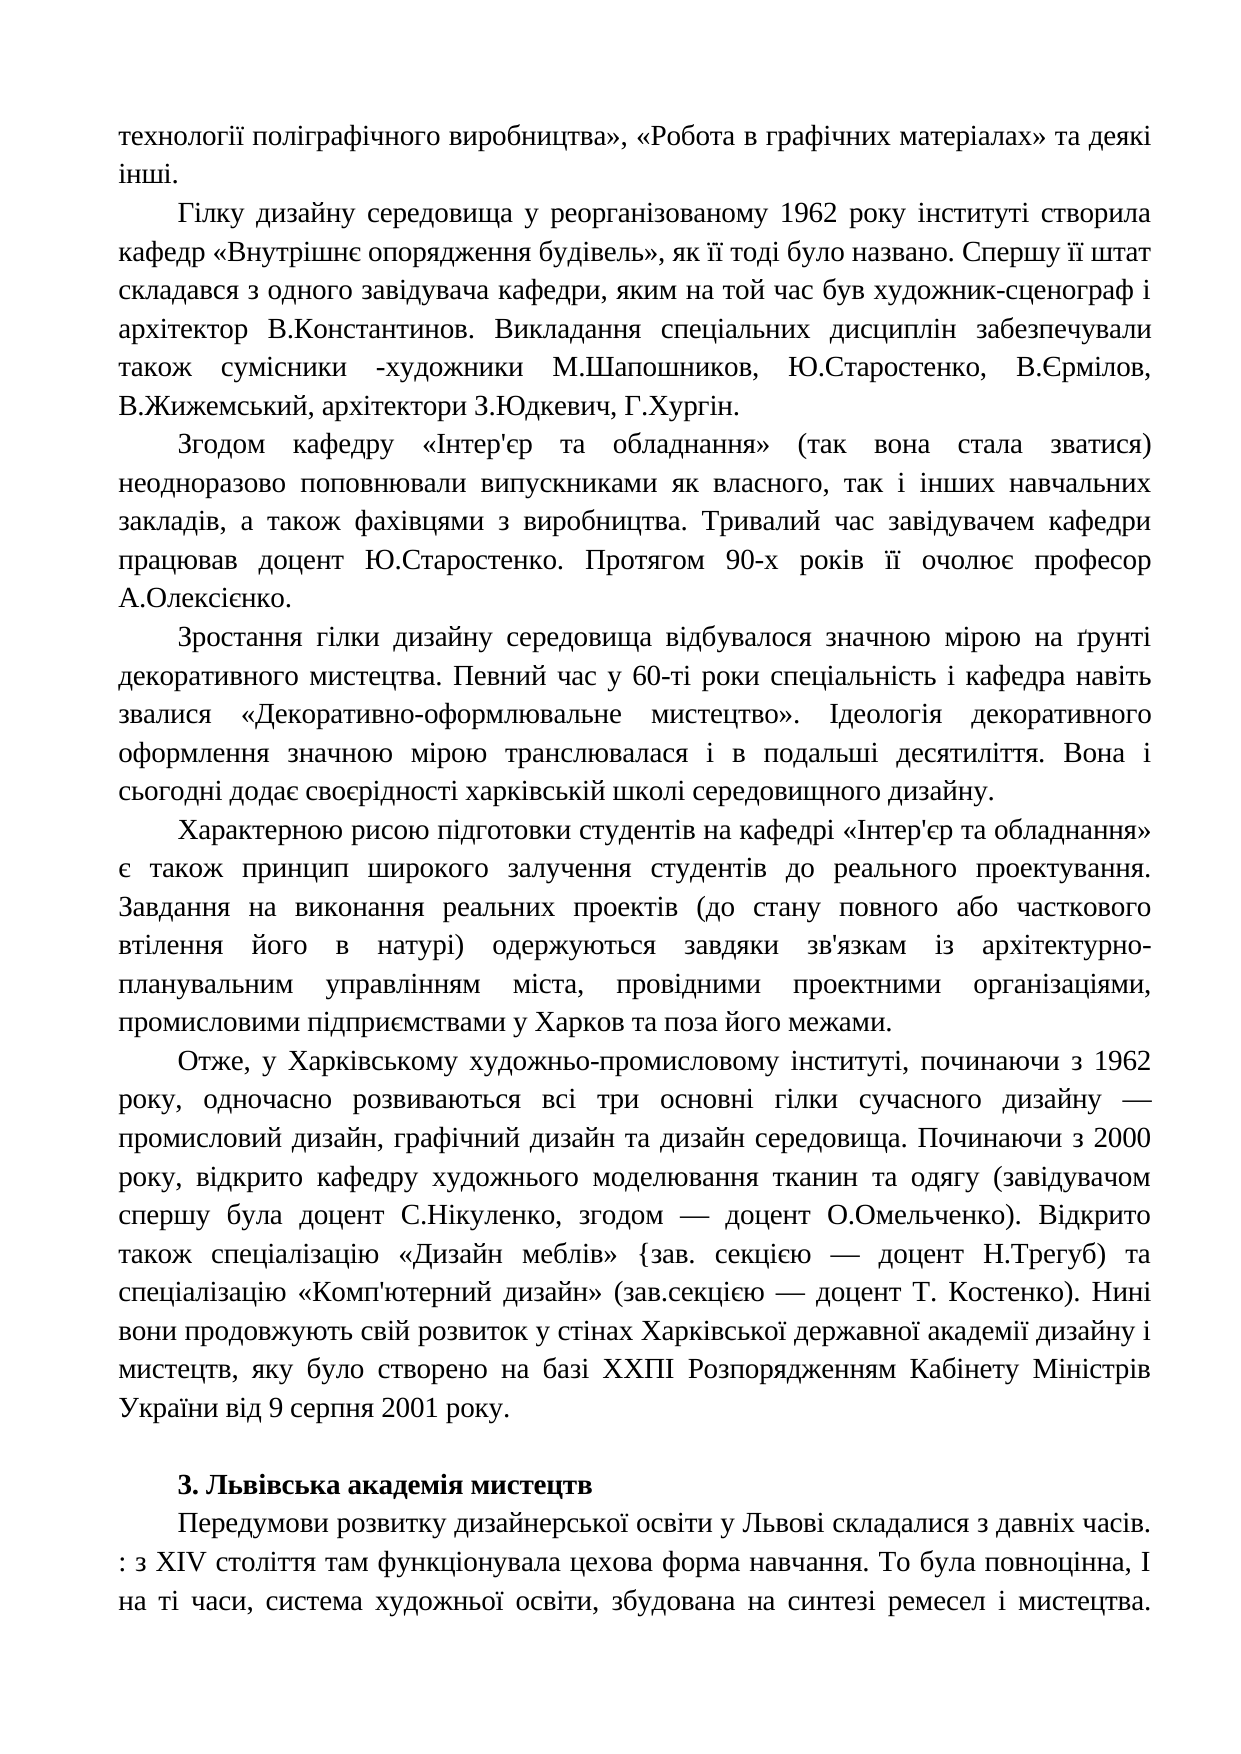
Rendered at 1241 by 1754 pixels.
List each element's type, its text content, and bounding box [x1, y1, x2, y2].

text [118, 1506, 1152, 1616]
text Гілку дизайну середовища у реорганізованому 1962 року інституті створила кафедр «Внутрішнє опорядження будівель», як її тоді було названо. Спершу її штат складався з одного завідувача кафедри, яким на той час був художник-сценограф і архітектор В.Константинов. Викладання спеціальних дисциплін забезпечували також сумісники -художники М.Шапошников, Ю.Старостенко, В.Єрмілов, В.Жижемський, архітектори З.Юдкевич, Г.Хургін. [118, 195, 1152, 421]
text Зростання гілки дизайну середовища відбувалося значною мірою на ґрунті декоративного мистецтва. Певний час у 60-ті роки спеціальність і кафедра навіть звалися «Декоративно-оформлювальне мистецтво». Ідеологія декоративного оформлення значною мірою транслювалася і в подальші десятиліття. Вона і сьогодні додає своєрідності харківській школі середовищного дизайну. [118, 619, 1152, 807]
text Характерною рисою підготовки студентів на кафедрі «Інтер'єр та обладнання» є також принцип широкого залучення студентів до реального проектування. Завдання на виконання реальних проектів (до стану повного або часткового втілення його в натурі) одержуються завдяки зв'язкам із архітектурно-планувальним управлінням міста, провідними проектними організаціями, промисловими підприємствами у Харков та поза його межами. [118, 812, 1152, 1038]
text Отже, у Харківському художньо-промисловому інституті, починаючи з 1962 року, одночасно розвиваються всі три основні гілки сучасного дизайну — промисловий дизайн, графічний дизайн та дизайн середовища. Починаючи з 2000 року, відкрито кафедру художнього моделювання тканин та одягу (завідувачом спершу була доцент С.Нікуленко, згодом — доцент О.Омельченко). Відкрито також спеціалізацію «Дизайн меблів» {зав. секцією — доцент Н.Трегуб) та спеціалізацію «Комп'ютерний дизайн» (зав.секцією — доцент Т. Костенко). Нині вони продовжують свій розвиток у стінах Харківської державної академії дизайну і мистецтв, яку було створено на базі ХХПІ Розпорядженням Кабінету Міністрів України від 9 серпня 2001 року. [118, 1043, 1152, 1423]
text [118, 118, 1152, 190]
text Згодом кафедру «Інтер'єр та обладнання» (так вона стала зватися) неодноразово поповнювали випускниками як власного, так і інших навчальних закладів, а також фахівцями з виробництва. Тривалий час завідувачем кафедри працював доцент Ю.Старостенко. Протягом 90-х років її очолює професор А.Олексієнко. [118, 426, 1152, 614]
text 3. Львівська академія мистецтв [118, 1467, 1152, 1501]
